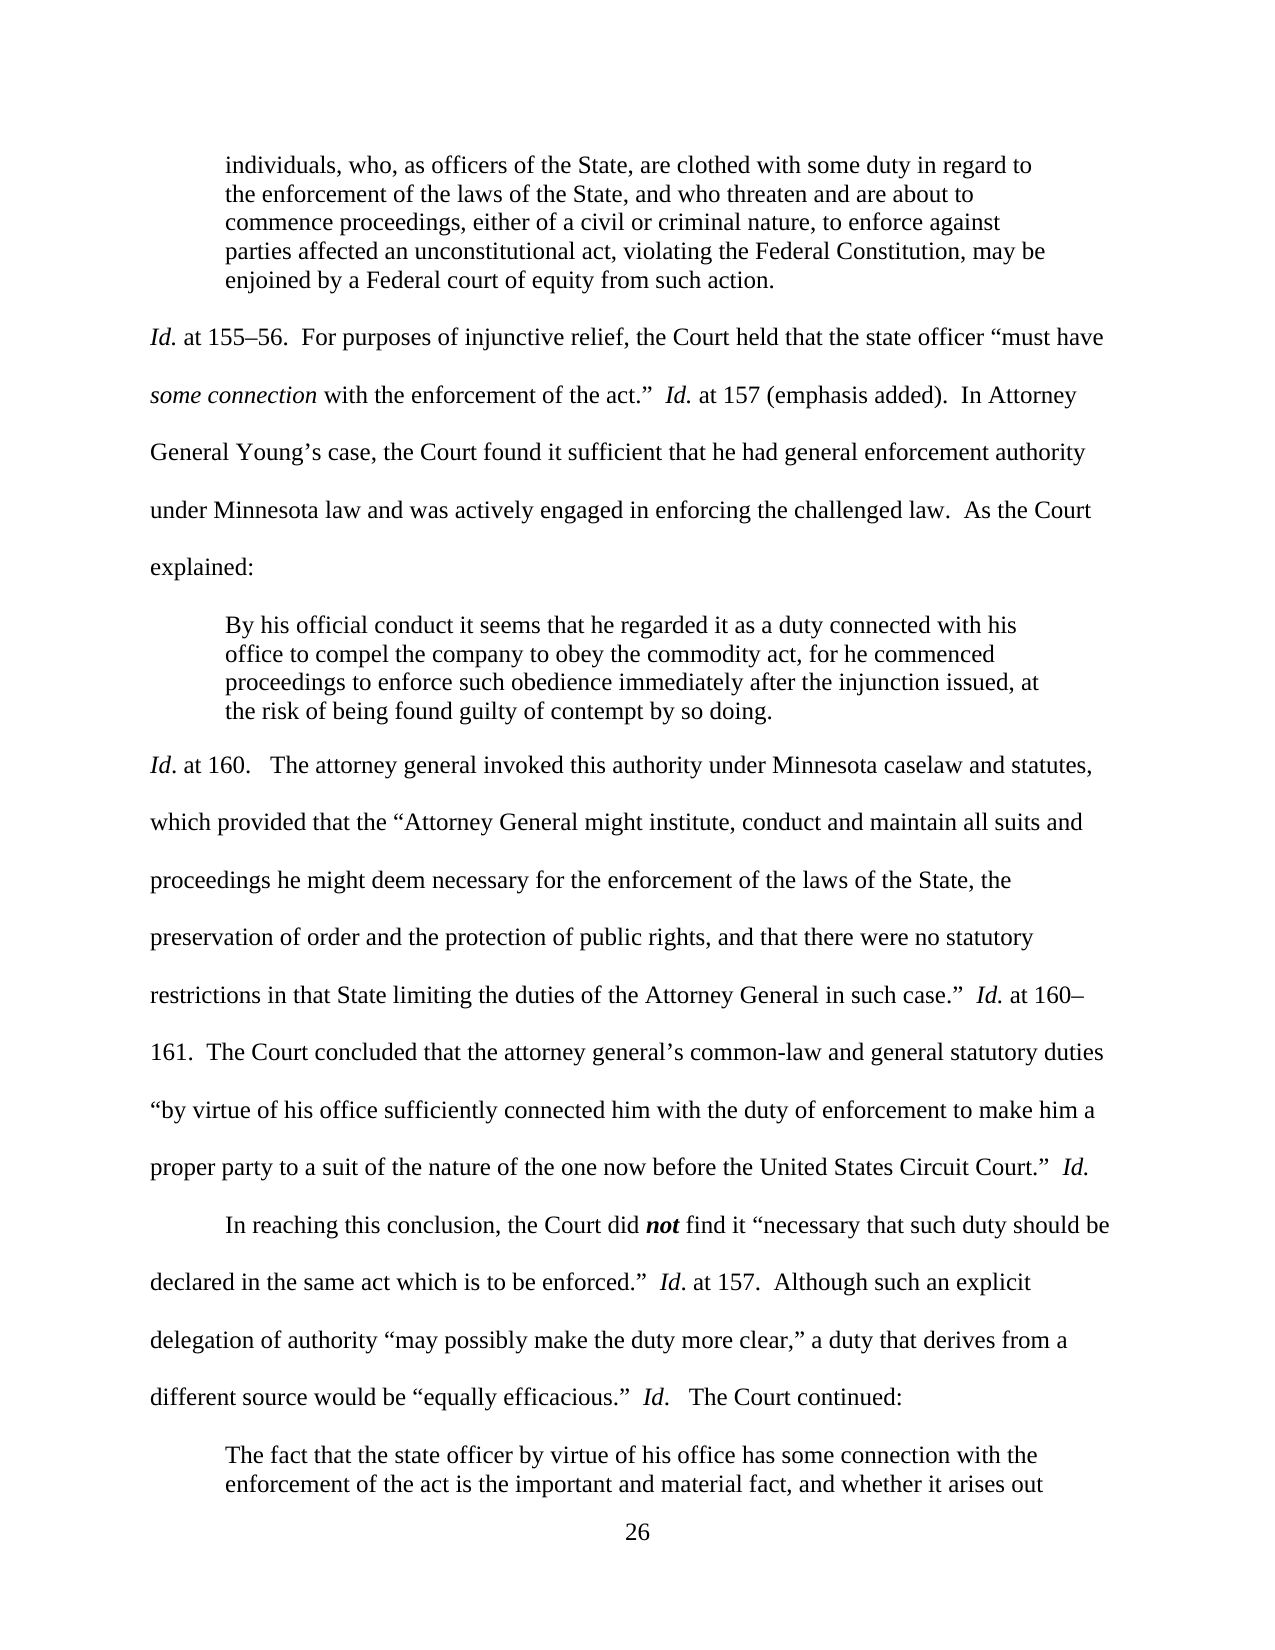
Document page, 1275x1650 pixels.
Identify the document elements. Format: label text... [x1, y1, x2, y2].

text In reaching this conclusion, the Court did not find it “necessary that such duty should be declared in the same act which is to be enforced.” Id. at 157. Although such an explicit delegation of authority “may possibly make the duty more clear,” a duty that derives from a different source would be “equally efficacious.” Id. The Court continued: [150, 1210, 1125, 1411]
text Id. at 160. The attorney general invoked this authority under Minnesota caselaw and statutes, which provided that the “Attorney General might institute, conduct and maintain all suits and proceedings he might deem necessary for the enforcement of the laws of the State, the preservation of order and the protection of public rights, and that there were no statutory restrictions in that State limiting the duties of the Attorney General in such case.” Id. at 160–161. The Court concluded that the attorney general’s common-law and general statutory duties “by virtue of his office sufficiently connected him with the duty of enforcement to make him a proper party to a suit of the nature of the one now before the United States Circuit Court.” Id. [150, 750, 1125, 1181]
text Id. at 155–56. For purposes of injunctive relief, the Court held that the state officer “must have some connection with the enforcement of the act.” Id. at 157 (emphasis added). In Attorney General Young’s case, the Court found it sufficient that he had general enforcement authority under Minnesota law and was actively engaged in enforcing the challenged law. As the Court explained: [150, 322, 1125, 581]
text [225, 1440, 1050, 1497]
text By his official conduct it seems that he regarded it as a duty connected with his office to compel the company to obey the commodity act, for he commenced proceedings to enforce such obedience immediately after the injunction issued, at the risk of being found guilty of contempt by so doing. [225, 610, 1050, 725]
text individuals, who, as officers of the State, are clothed with some duty in regard to the enforcement of the laws of the State, and who threaten and are about to commence proceedings, either of a civil or criminal nature, to enforce against parties affected an unconstitutional act, violating the Federal Constitution, may be enjoined by a Federal court of equity from such action. [225, 150, 1050, 294]
